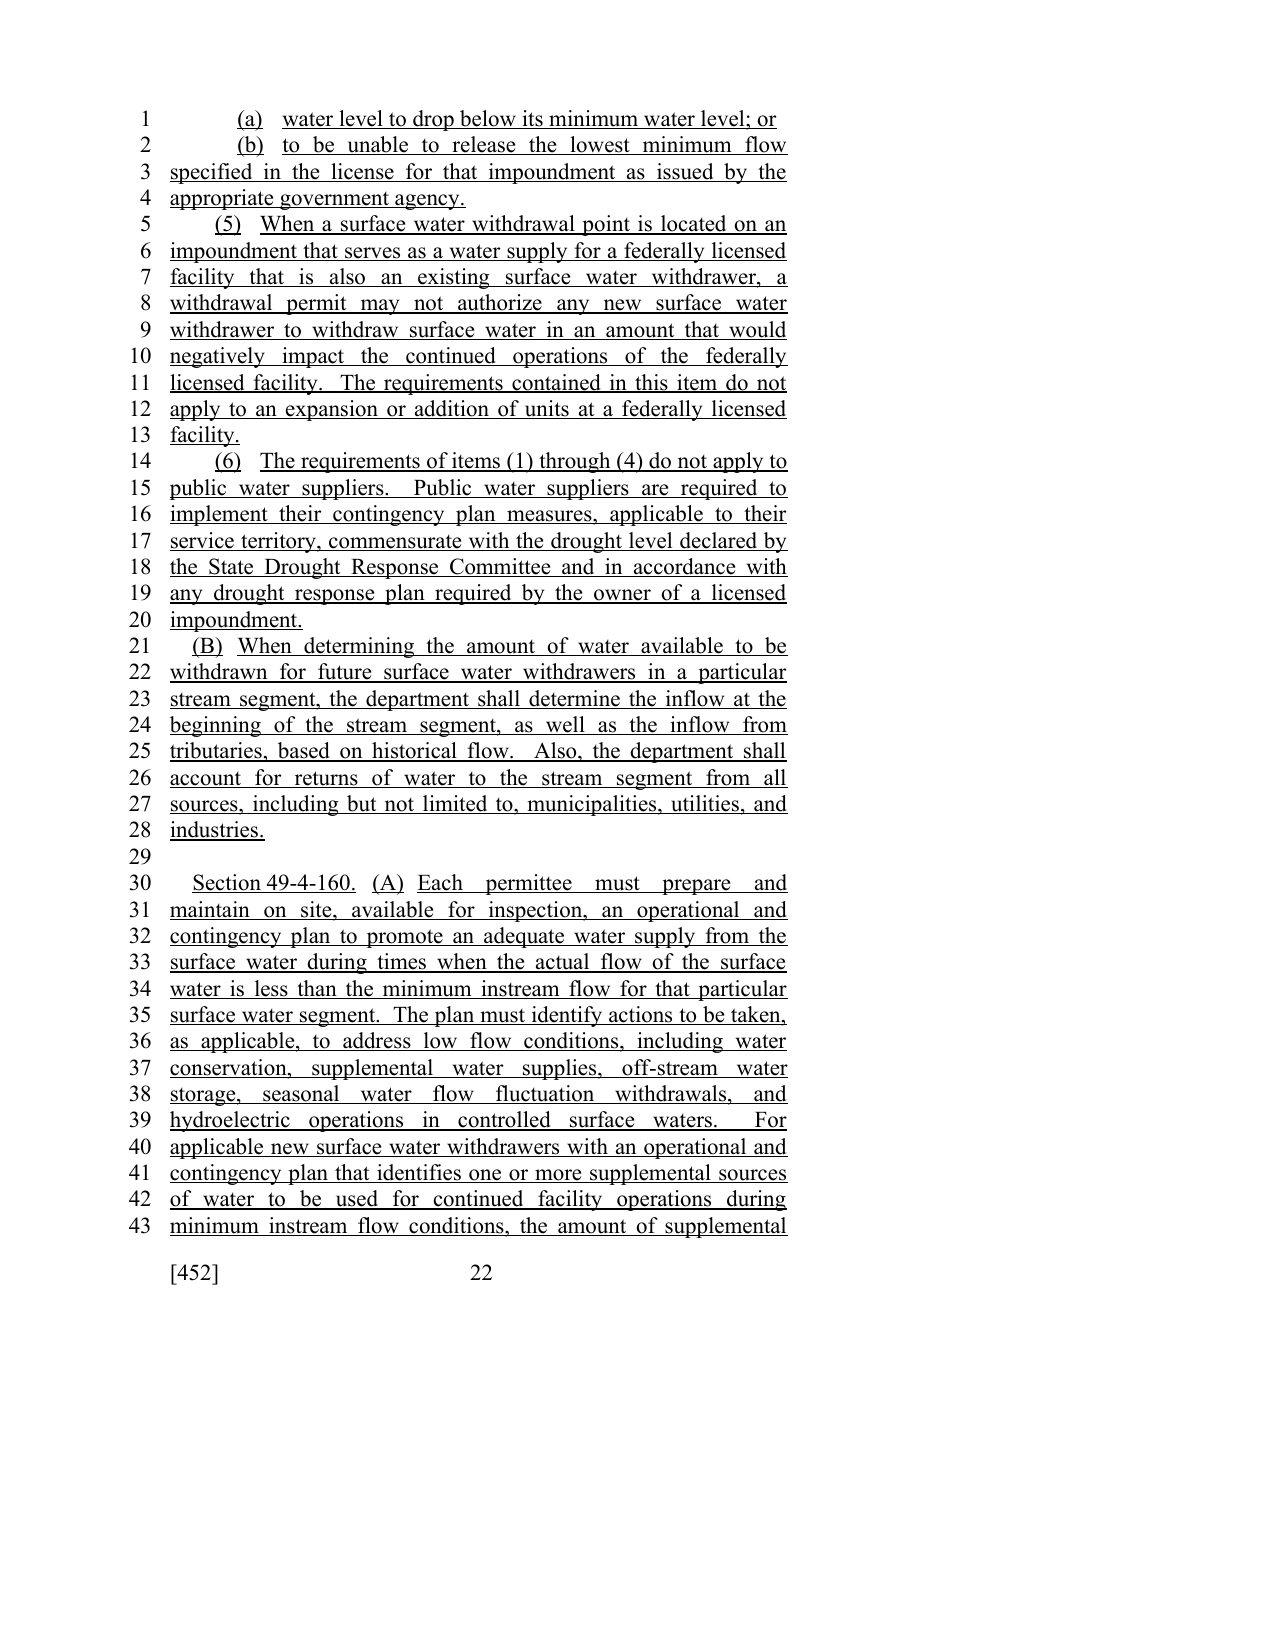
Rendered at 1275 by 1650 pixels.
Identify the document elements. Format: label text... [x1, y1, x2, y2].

text (b) to be unable to release the lowest minimum flow specified in the license for that impoundment as issued by the appropriate government agency. [169, 182, 787, 210]
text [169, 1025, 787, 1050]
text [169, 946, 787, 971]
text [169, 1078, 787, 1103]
text (6) The requirements of items (1) through (4) do not apply to public water suppliers. Public water suppliers are required to implement their contingency plan measures, applicable to their service territory, commensurate with the drought level declared by the State Drought Response Committee and in accordance with any drought response plan required by the owner of a licensed impoundment. [169, 448, 787, 497]
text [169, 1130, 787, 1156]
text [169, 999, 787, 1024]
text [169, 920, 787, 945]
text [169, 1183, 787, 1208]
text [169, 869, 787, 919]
text (b) to be unable to release the lowest minimum flow specified in the license for that impoundment as issued by the appropriate government agency. [169, 131, 787, 181]
text (B) When determining the amount of water available to be withdrawn for future surface water withdrawers in a particular stream segment, the department shall determine the inflow at the beginning of the stream segment, as well as the inflow from tributaries, based on historical flow. Also, the department shall account for returns of water to the stream segment from all sources, including but not limited to, municipalities, utilities, and industries. [169, 632, 787, 681]
text (a) water level to drop below its minimum water level; or [169, 105, 787, 131]
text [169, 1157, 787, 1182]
text (5) When a surface water withdrawal point is located on an impoundment that serves as a water supply for a federally licensed facility that is also an existing surface water withdrawer, a withdrawal permit may not authorize any new surface water withdrawer to withdraw surface water in an amount that would negatively impact the continued operations of the federally licensed facility. The requirements contained in this item do not apply to an expansion or addition of units at a federally licensed facility. [169, 210, 787, 260]
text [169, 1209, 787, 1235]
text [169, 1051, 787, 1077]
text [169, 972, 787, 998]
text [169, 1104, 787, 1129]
